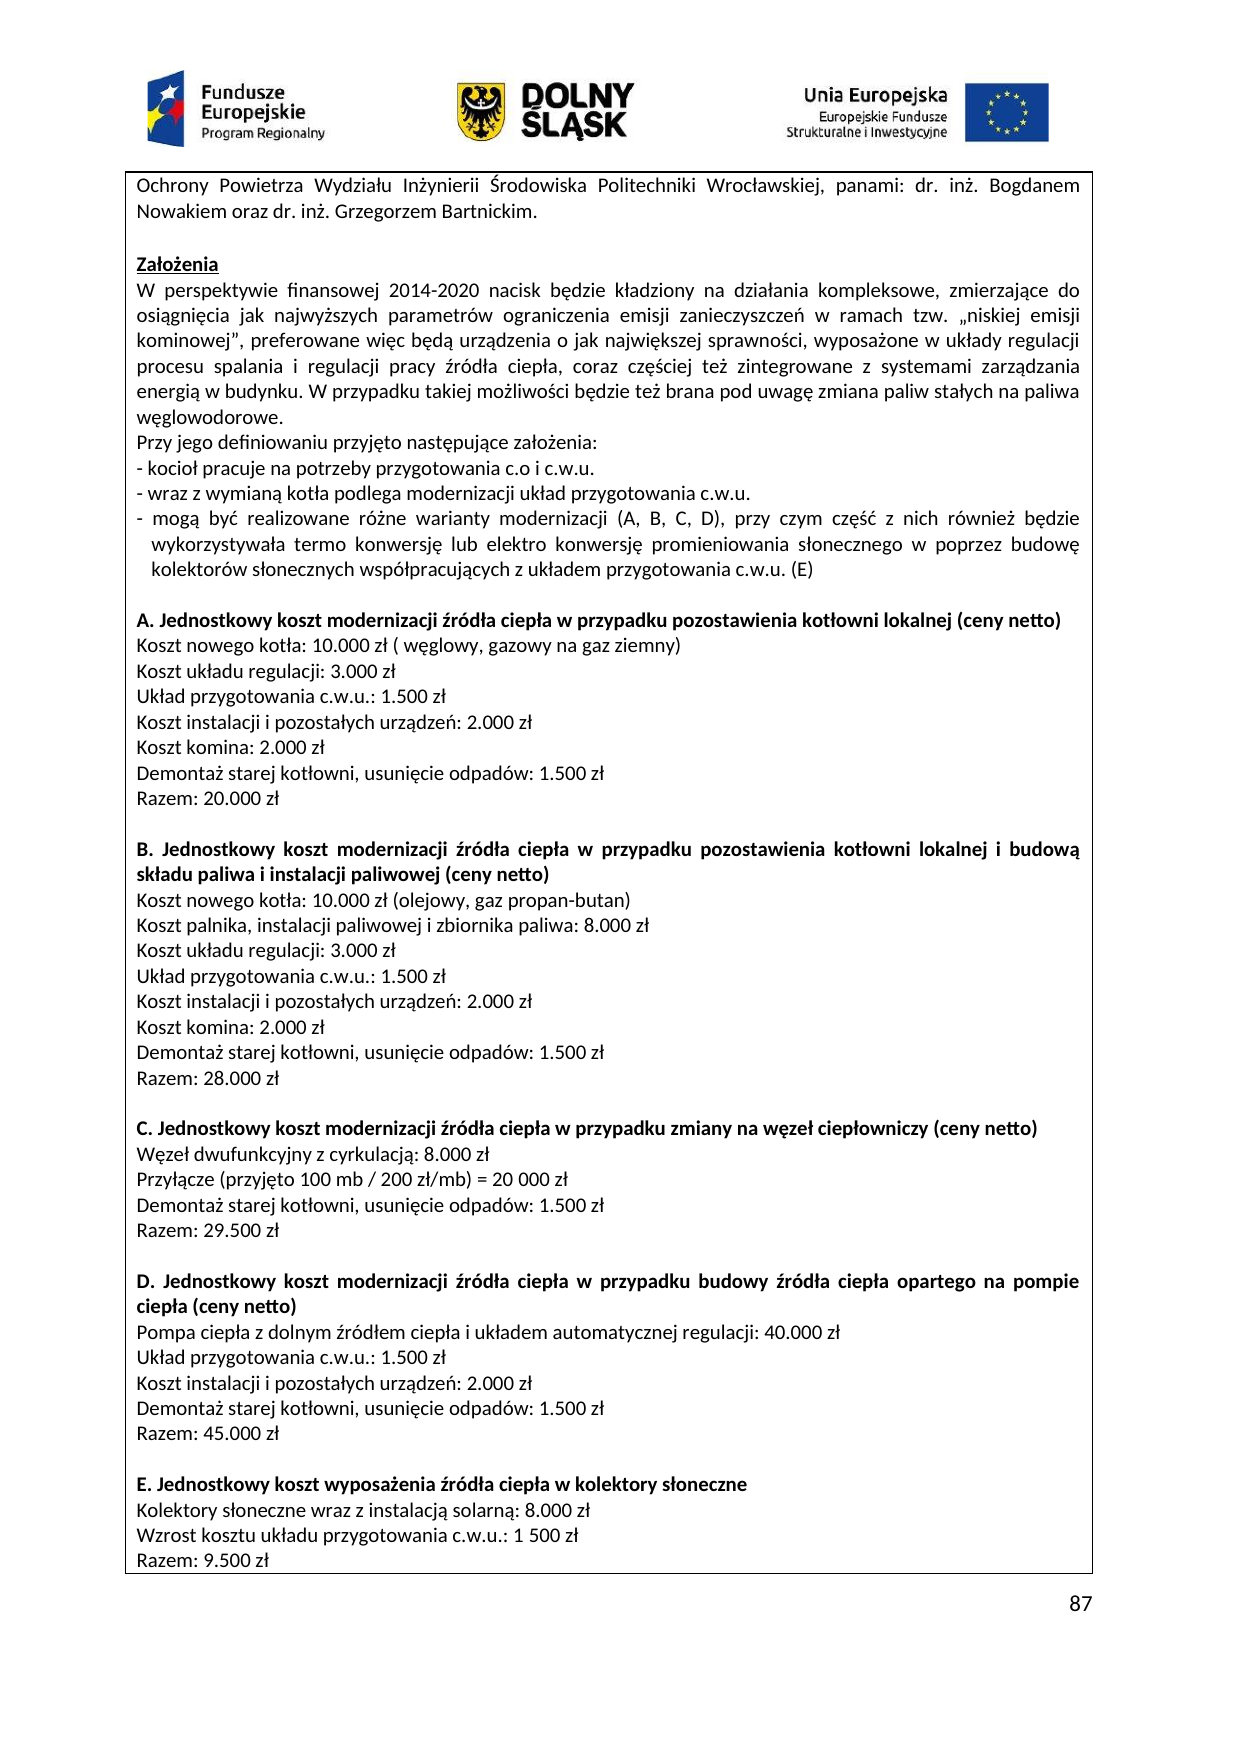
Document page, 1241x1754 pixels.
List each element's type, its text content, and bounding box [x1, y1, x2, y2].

picture [147, 70, 1049, 147]
